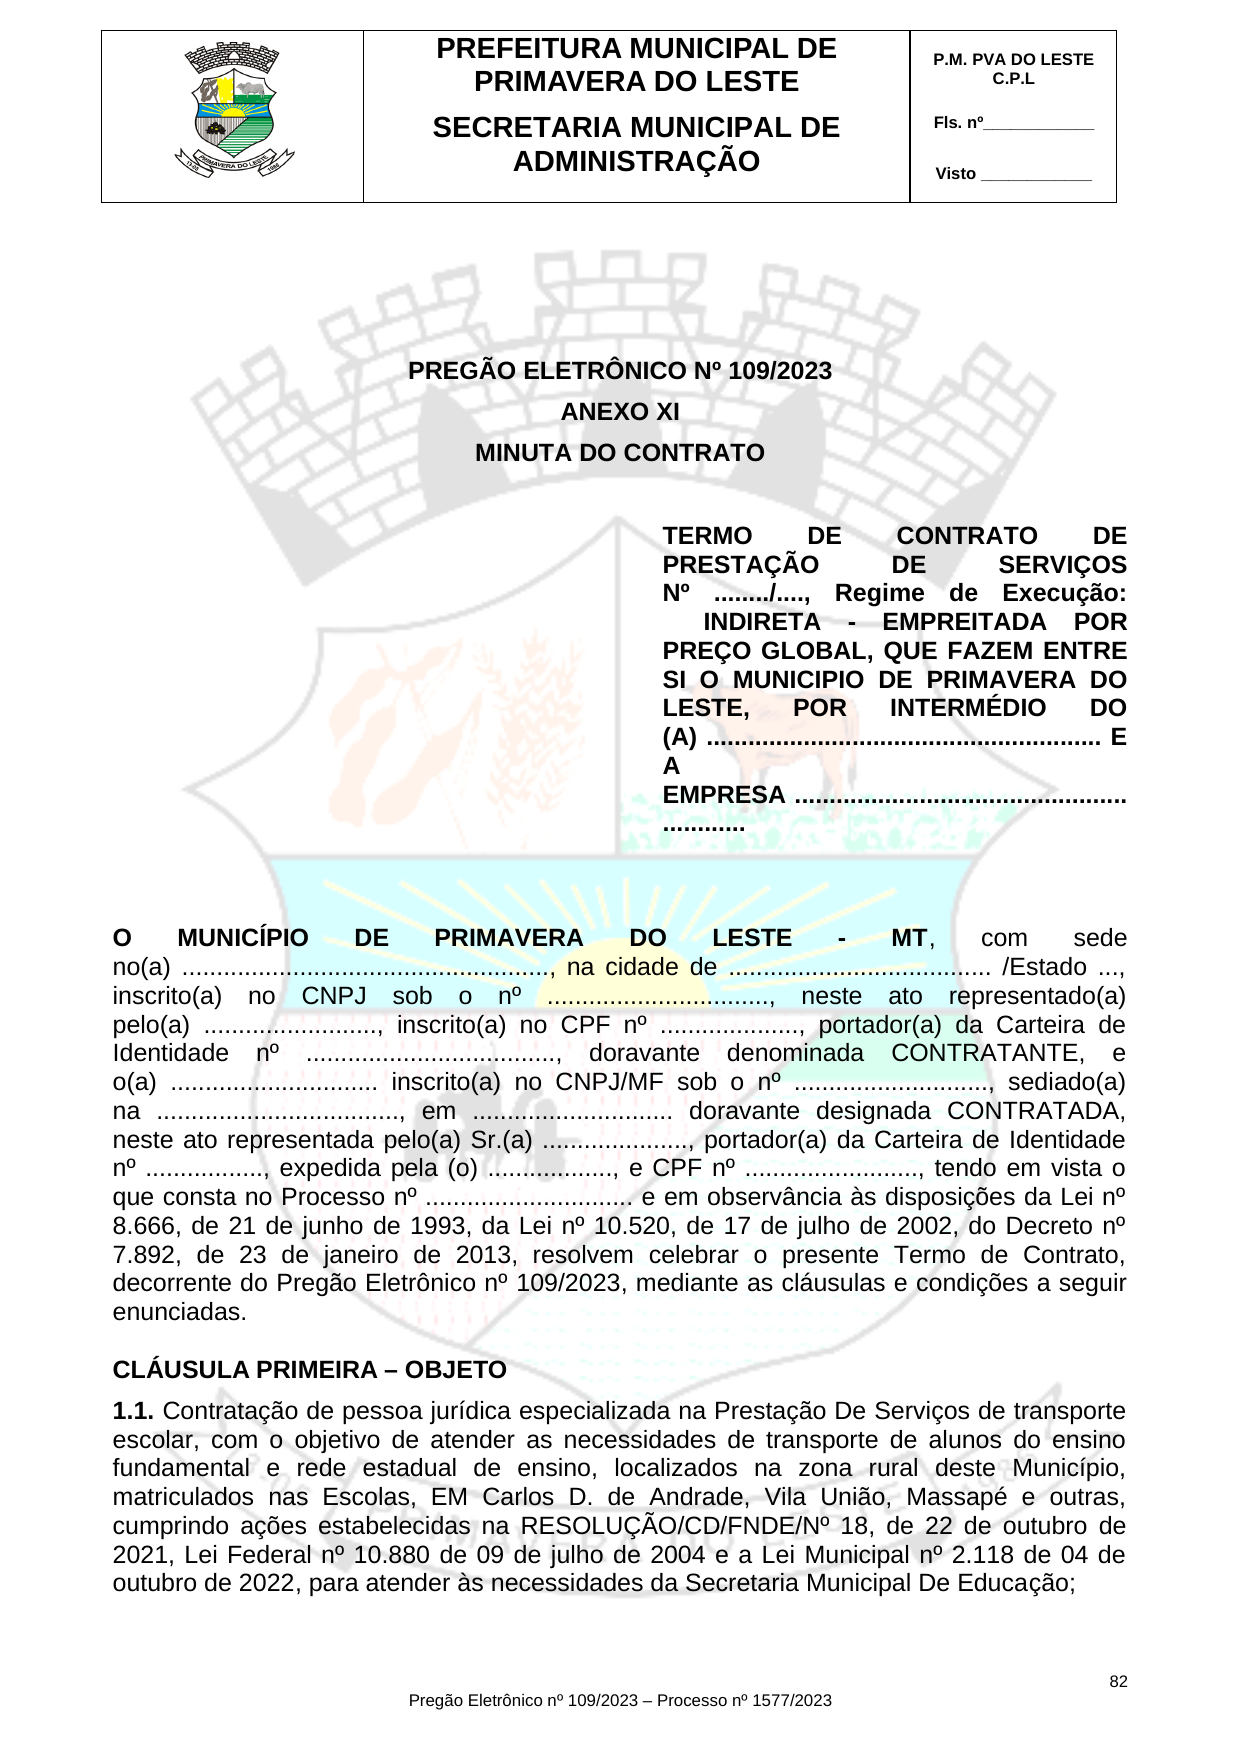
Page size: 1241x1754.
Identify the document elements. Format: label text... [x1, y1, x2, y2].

text TERMO DE CONTRATO DE PRESTAÇÃO DE SERVIÇOS Nº ......../...., Regime de Execução: INDIRETA - EMPREITADA POR PREÇO GLOBAL, QUE FAZEM ENTRE SI O MUNICIPIO DE PRIMAVERA DO LESTE, POR INTERMÉDIO DO (A) ......................................................... E A EMPRESA ............................................................ [662, 521, 1128, 837]
text O MUNICÍPIO DE PRIMAVERA DO LESTE - MT, com sede no(a) ....................................................., na cidade de ...................................... /Estado ..., inscrito(a) no CNPJ sob o nº ................................, neste ato representado(a) pelo(a) ........................., inscrito(a) no CPF nº ...................., portador(a) da Carteira de Identidade nº ...................................., doravante denominada CONTRATANTE, e o(a) .............................. inscrito(a) no CNPJ/MF sob o nº ............................, sediado(a) na ..................................., em ............................. doravante designada CONTRATADA, neste ato representada pelo(a) Sr.(a) ....................., portador(a) da Carteira de Identidade nº ................., expedida pela (o) .................., e CPF nº ........................., tendo em vista o que consta no Processo nº .............................. e em observância às disposições da Lei nº 8.666, de 21 de junho de 1993, da Lei nº 10.520, de 17 de julho de 2002, do Decreto nº 7.892, de 23 de janeiro de 2013, resolvem celebrar o presente Termo de Contrato, decorrente do Pregão Eletrônico nº 109/2023, mediante as cláusulas e condições a seguir enunciadas. [112, 923, 1128, 1326]
text MINUTA DO CONTRATO [112, 438, 1128, 467]
text ANEXO XI [112, 397, 1128, 426]
list 1.1. Contratação de pessoa jurídica especializada na Prestação De Serviços de transporte escolar, com o objetivo de atender as necessidades de transporte de alunos do ensino fundamental e rede estadual de ensino, localizados na zona rural deste Município, matriculados nas Escolas, EM Carlos D. de Andrade, Vila União, Massapé e outras, cumprindo ações estabelecidas na RESOLUÇÃO/CD/FNDE/Nº 18, de 22 de outubro de 2021, Lei Federal nº 10.880 de 09 de julho de 2004 e a Lei Municipal nº 2.118 de 04 de outubro de 2022, para atender às necessidades da Secretaria Municipal De Educação; [112, 1396, 1128, 1597]
picture [174, 42, 295, 178]
list CLÁUSULA PRIMEIRA – OBJETO [112, 1354, 1128, 1383]
text PREGÃO ELETRÔNICO Nº 109/2023 [112, 356, 1128, 384]
